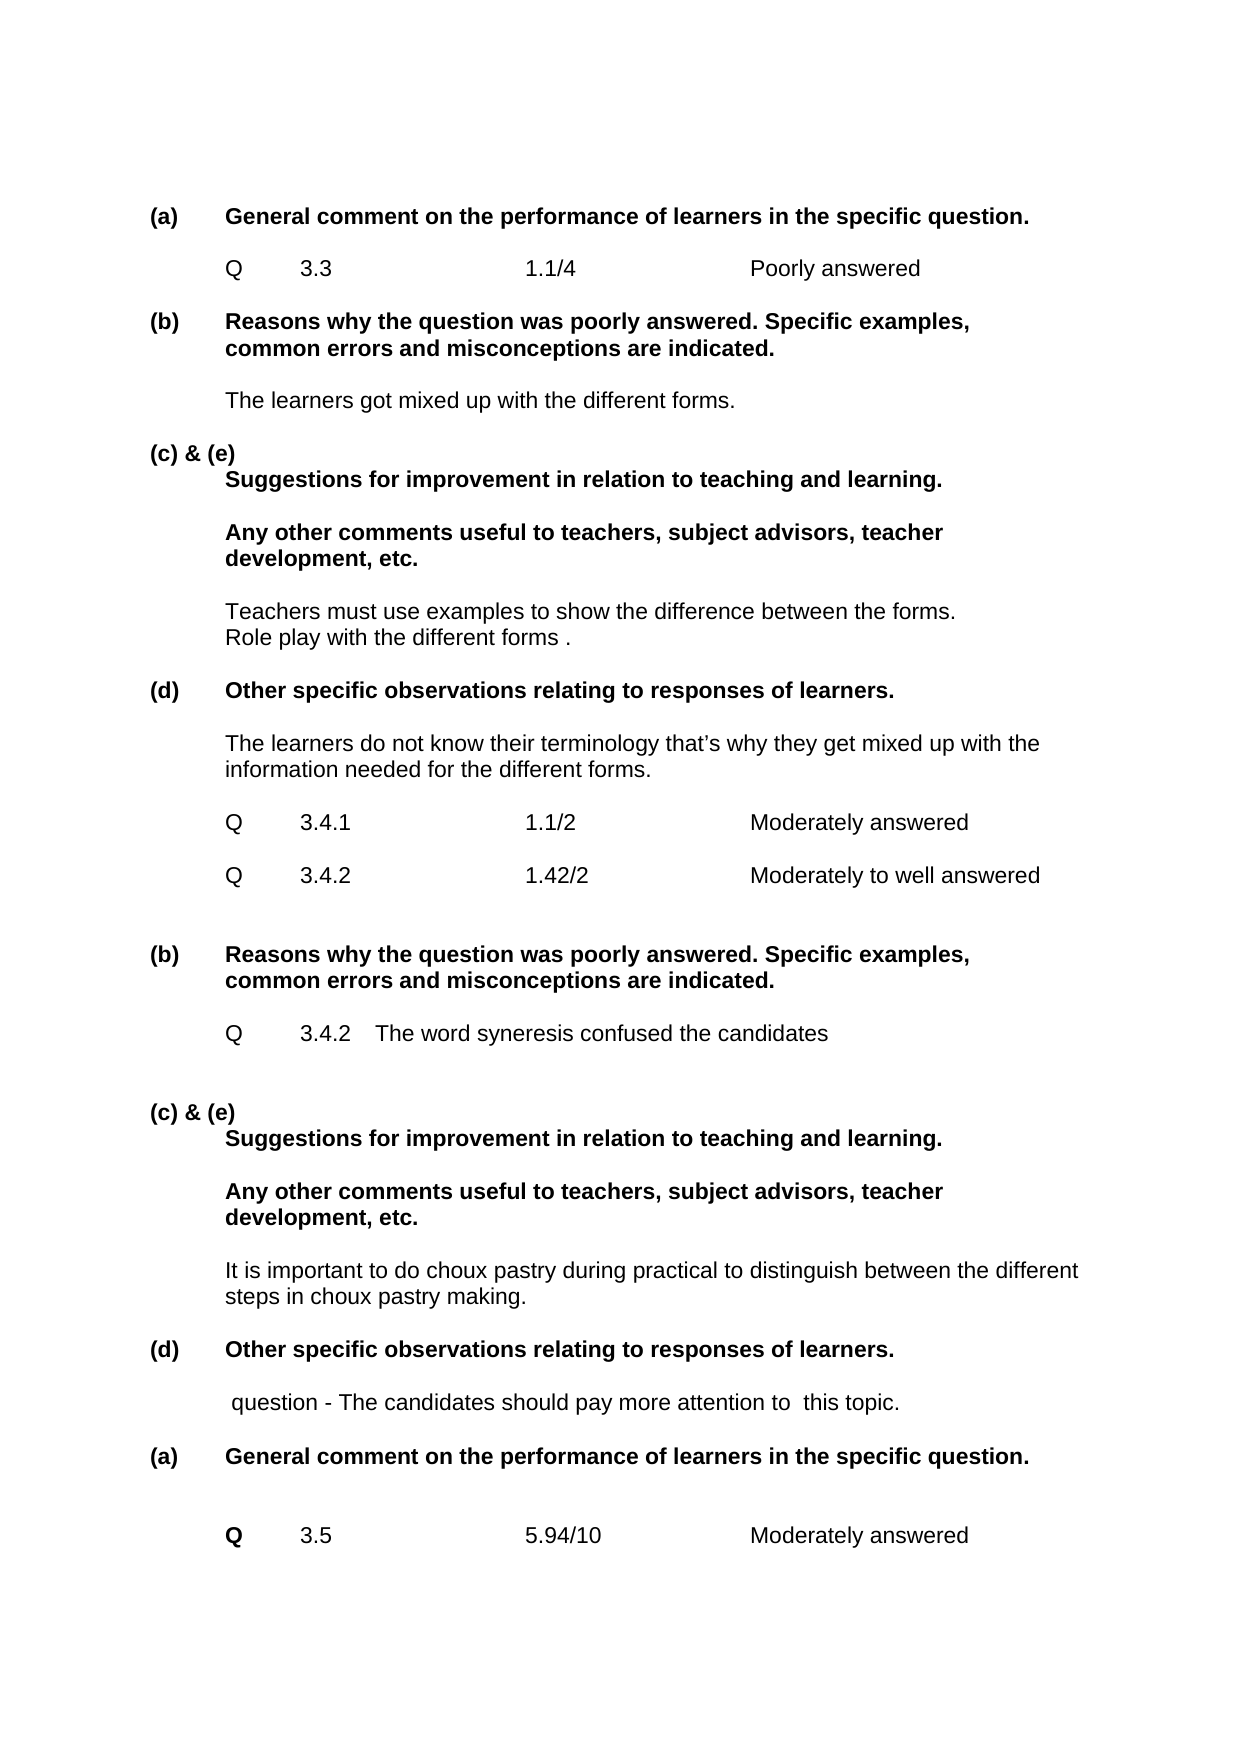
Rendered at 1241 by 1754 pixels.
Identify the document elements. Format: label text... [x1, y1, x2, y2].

text (c) & (e) [150, 1099, 1090, 1125]
text (d) Other specific observations relating to responses of learners. [150, 677, 1090, 703]
text Suggestions for improvement in relation to teaching and learning. [150, 466, 1090, 493]
text question - The candidates should pay more attention to this topic. [150, 1389, 1090, 1415]
text Q 3.4.2 The word syneresis confused the candidates [150, 1020, 1090, 1046]
text It is important to do choux pastry during practical to distinguish between the different steps in choux pastry making. [150, 1257, 1090, 1309]
text (c) & (e) [150, 440, 1090, 466]
text Suggestions for improvement in relation to teaching and learning. [150, 1125, 1090, 1151]
text Q 3.3 1.1/4 Poorly answered [150, 255, 1090, 282]
text Any other comments useful to teachers, subject advisors, teacher development, etc. [150, 519, 1090, 572]
text The learners do not know their terminology that’s why they get mixed up with the information needed for the different forms. [150, 730, 1090, 782]
text The learners got mixed up with the different forms. [150, 387, 1090, 413]
text (a) General comment on the performance of learners in the specific question. [150, 1443, 1090, 1469]
text (d) Other specific observations relating to responses of learners. [150, 1336, 1090, 1362]
text Any other comments useful to teachers, subject advisors, teacher development, etc. [150, 1178, 1090, 1231]
text (a) General comment on the performance of learners in the specific question. [150, 203, 1090, 229]
text Q 3.4.2 1.42/2 Moderately to well answered [150, 862, 1090, 888]
text (b) Reasons why the question was poorly answered. Specific examples, common errors and misconceptions are indicated. [150, 308, 1090, 361]
text Role play with the different forms . [150, 624, 1090, 651]
text Q 3.5 5.94/10 Moderately answered [150, 1522, 1090, 1548]
text Q 3.4.1 1.1/2 Moderately answered [150, 809, 1090, 835]
text (b) Reasons why the question was poorly answered. Specific examples, common errors and misconceptions are indicated. [150, 941, 1090, 993]
text Teachers must use examples to show the difference between the forms. [150, 598, 1090, 624]
